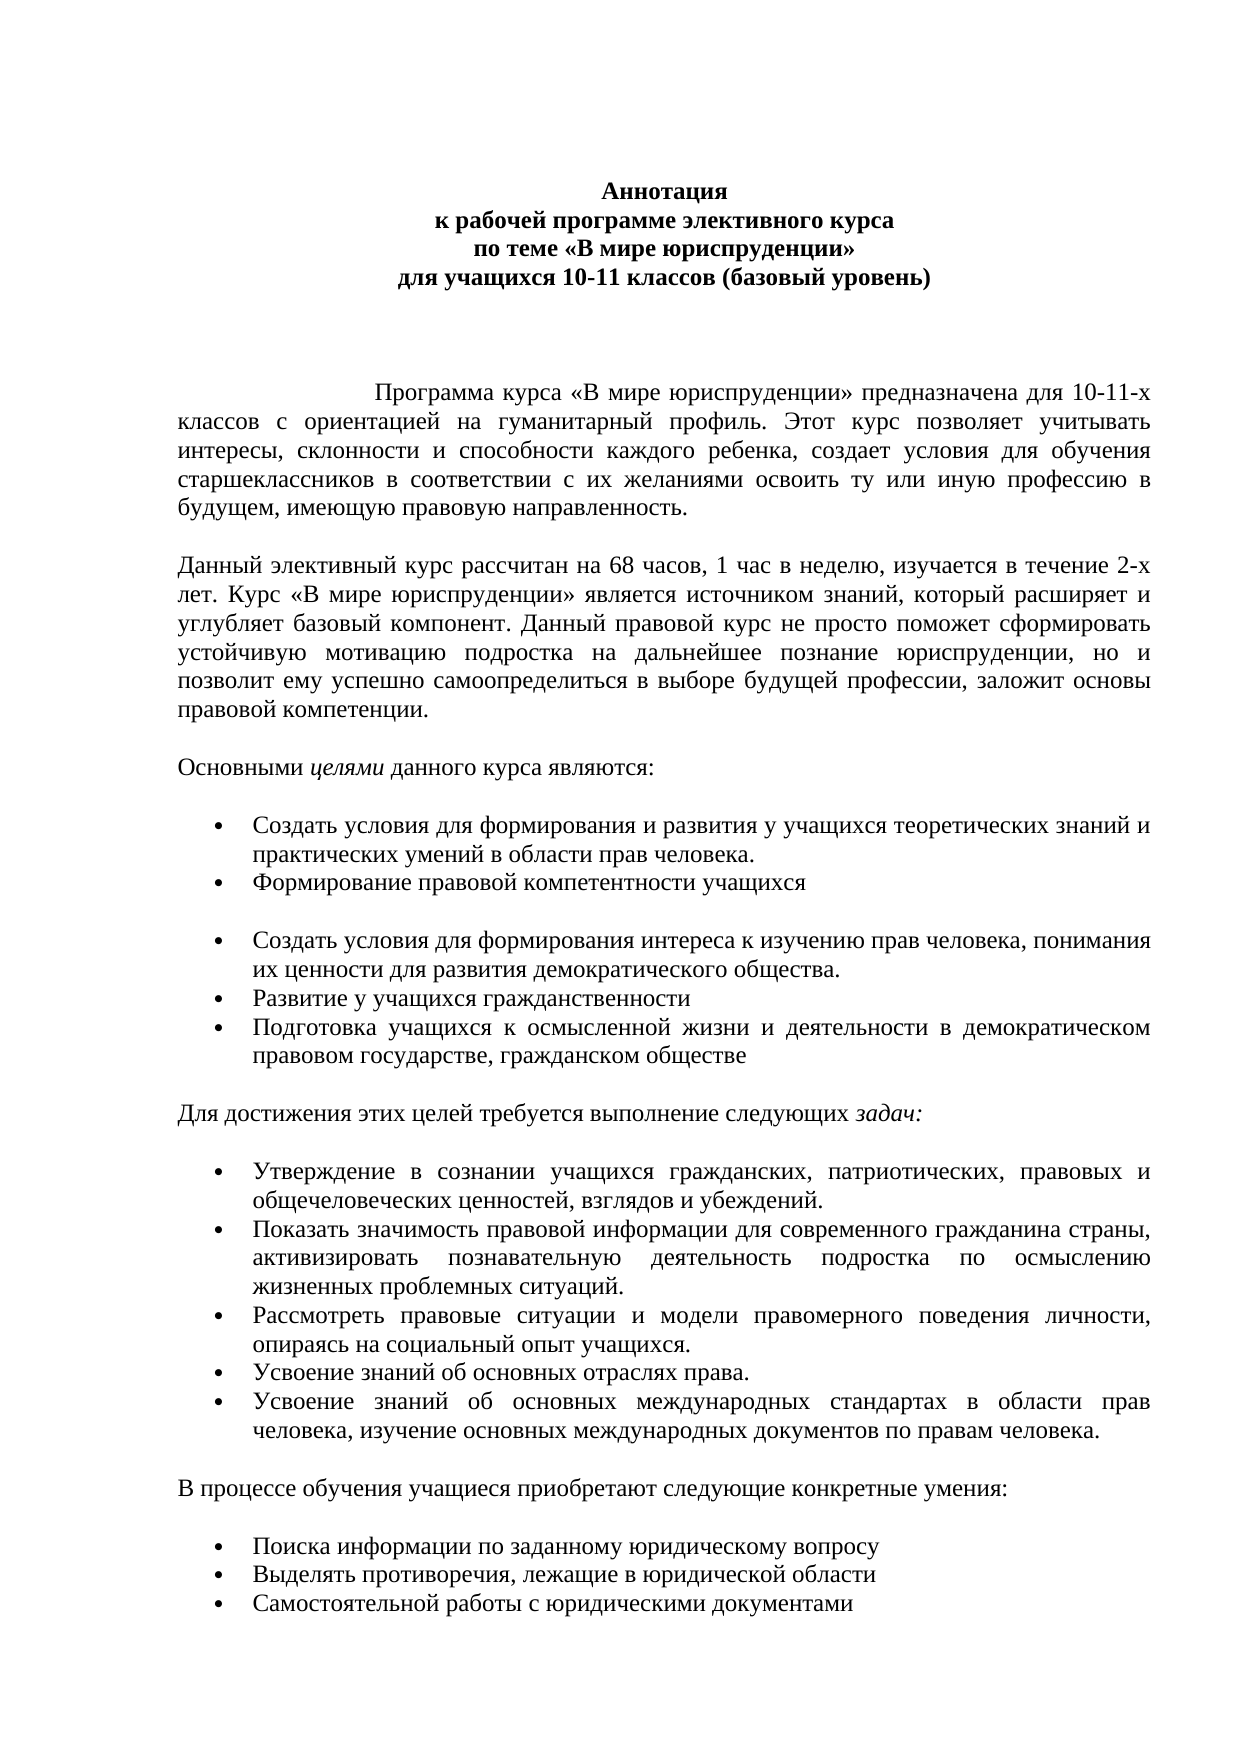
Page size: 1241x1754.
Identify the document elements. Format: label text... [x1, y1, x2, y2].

list Создать условия для формирования интереса к изучению прав человека, понимания их ценности для развития демократического общества. [215, 925, 1152, 983]
text к рабочей программе элективного курса [177, 205, 1152, 233]
list Рассмотреть правовые ситуации и модели правомерного поведения личности, опираясь на социальный опыт учащихся. [215, 1300, 1152, 1357]
list Показать значимость правовой информации для современного гражданина страны, активизировать познавательную деятельность подростка по осмыслению жизненных проблемных ситуаций. [215, 1214, 1152, 1300]
list Утверждение в сознании учащихся гражданских, патриотических, правовых и общечеловеческих ценностей, взглядов и убеждений. [215, 1156, 1152, 1214]
list Формирование правовой компетентности учащихся [215, 867, 1152, 896]
list Поиска информации по заданному юридическому вопросу [215, 1531, 1152, 1559]
text по теме «В мире юриспруденции» [177, 233, 1152, 262]
list Создать условия для формирования и развития у учащихся теоретических знаний и практических умений в области прав человека. [215, 810, 1152, 867]
text Аннотация [177, 176, 1152, 205]
list Выделять противоречия, лежащие в юридической области [215, 1559, 1152, 1588]
text для учащихся 10-11 классов (базовый уровень) [177, 262, 1152, 291]
text Для достижения этих целей требуется выполнение следующих задач: [177, 1098, 1152, 1127]
list Самостоятельной работы с юридическими документами [215, 1588, 1152, 1617]
text Данный элективный курс рассчитан на 68 часов, 1 час в неделю, изучается в течение 2-х лет. Курс «В мире юриспруденции» является источником знаний, который расширяет и углубляет базовый компонент. Данный правовой курс не просто поможет сформировать устойчивую мотивацию подростка на дальнейшее познание юриспруденции, но и позволит ему успешно самоопределиться в выборе будущей профессии, заложит основы правовой компетенции. [177, 550, 1152, 723]
text В процессе обучения учащиеся приобретают следующие конкретные умения: [177, 1473, 1152, 1502]
list Подготовка учащихся к осмысленной жизни и деятельности в демократическом правовом государстве, гражданском обществе [215, 1012, 1152, 1069]
text Программа курса «В мире юриспруденции» предназначена для 10-11-х классов с ориентацией на гуманитарный профиль. Этот курс позволяет учитывать интересы, склонности и способности каждого ребенка, создает условия для обучения старшеклассников в соответствии с их желаниями освоить ту или иную профессию в будущем, имеющую правовую направленность. [177, 377, 1152, 521]
list Развитие у учащихся гражданственности [215, 983, 1152, 1012]
text Основными целями данного курса являются: [177, 752, 1152, 781]
list Усвоение знаний об основных международных стандартах в области прав человека, изучение основных международных документов по правам человека. [215, 1386, 1152, 1444]
list Усвоение знаний об основных отраслях права. [215, 1357, 1152, 1386]
